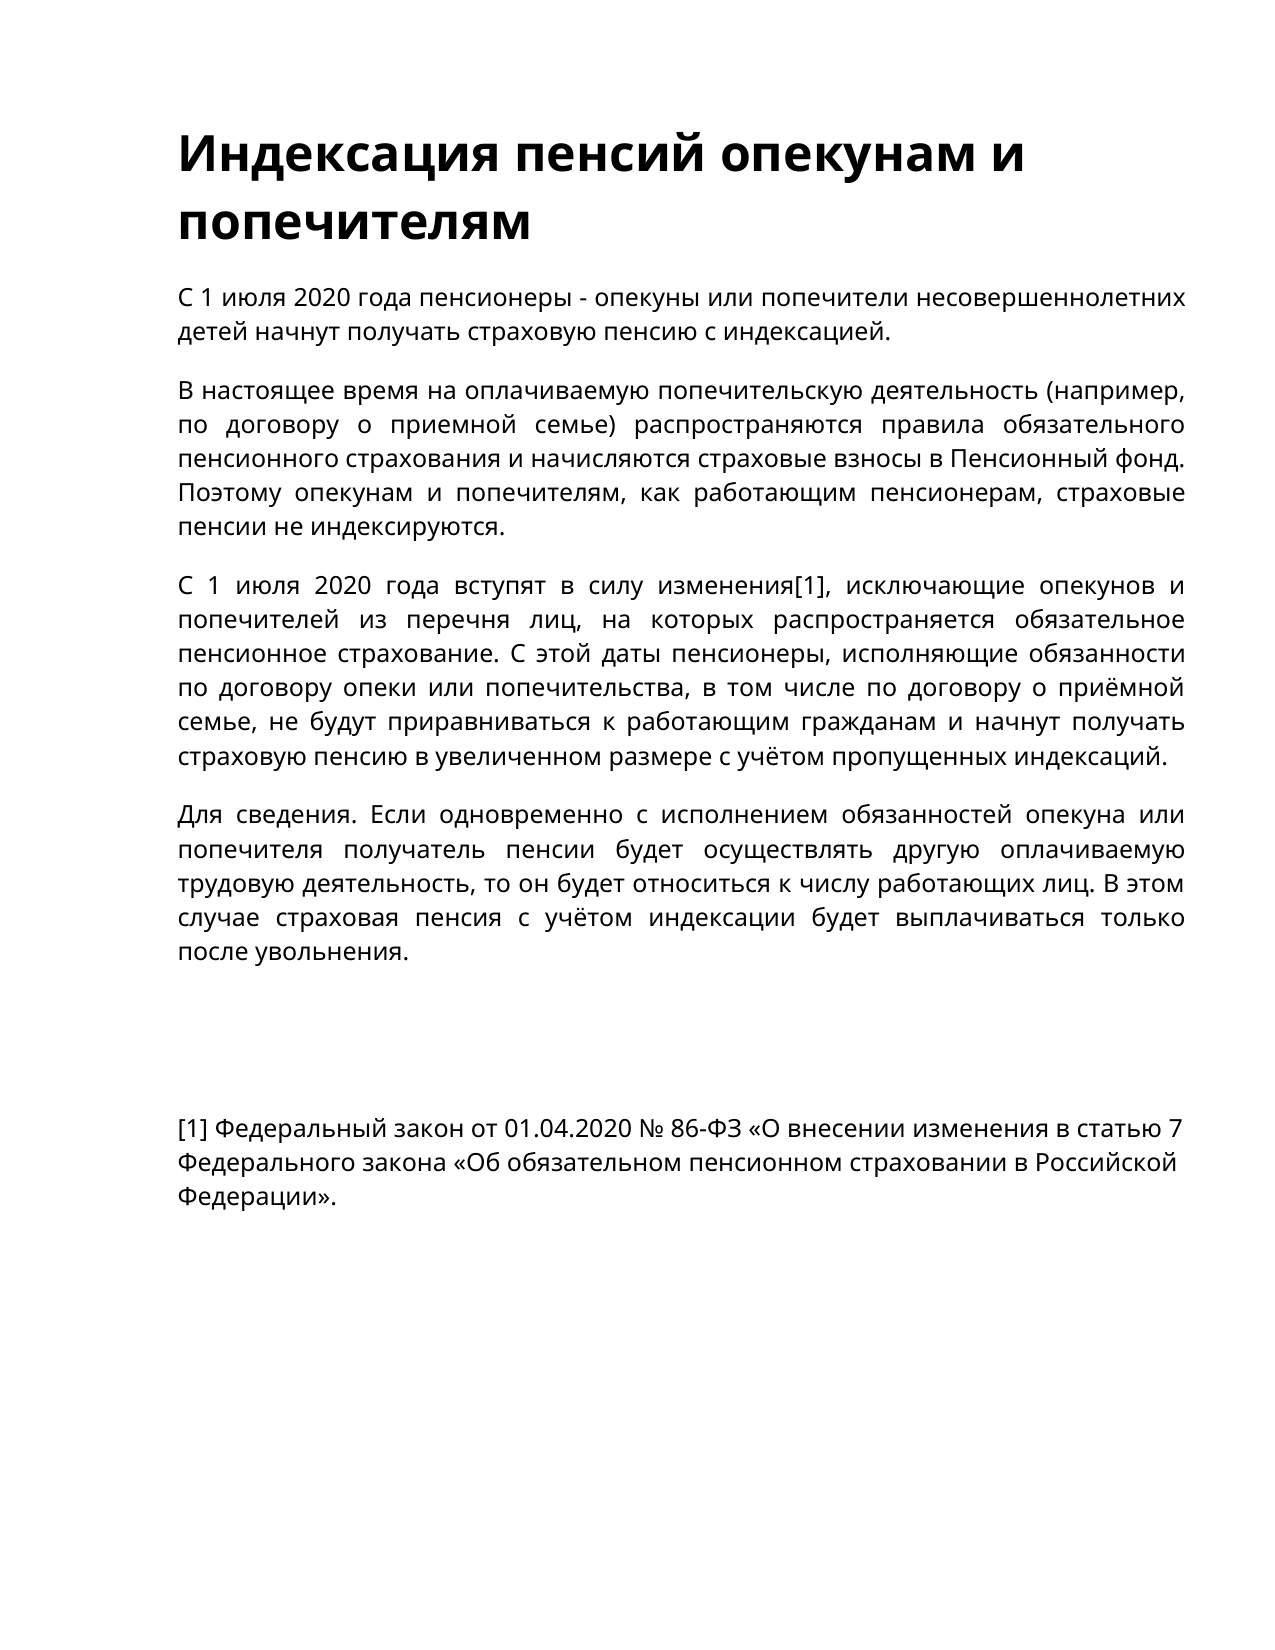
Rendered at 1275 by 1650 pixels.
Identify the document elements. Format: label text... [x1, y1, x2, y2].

text Для сведения. Если одновременно с исполнением обязанностей опекуна или попечителя получатель пенсии будет осуществлять другую оплачиваемую трудовую деятельность, то он будет относиться к числу работающих лиц. В этом случае страховая пенсия с учётом индексации будет выплачиваться только после увольнения. [177, 797, 1186, 967]
text [1] Федеральный закон от 01.04.2020 № 86-ФЗ «О внесении изменения в статью 7 Федерального закона «Об обязательном пенсионном страховании в Российской Федерации». [177, 1111, 1186, 1213]
text С 1 июля 2020 года вступят в силу изменения[1], исключающие опекунов и попечителей из перечня лиц, на которых распространяется обязательное пенсионное страхование. С этой даты пенсионеры, исполняющие обязанности по договору опеки или попечительства, в том числе по договору о приёмной семье, не будут приравниваться к работающим гражданам и начнут получать страховую пенсию в увеличенном размере с учётом пропущенных индексаций. [177, 568, 1186, 772]
text В настоящее время на оплачиваемую попечительскую деятельность (например, по договору о приемной семье) распространяются правила обязательного пенсионного страхования и начисляются страховые взносы в Пенсионный фонд. Поэтому опекунам и попечителям, как работающим пенсионерам, страховые пенсии не индексируются. [177, 372, 1186, 543]
text Индексация пенсий опекунам и попечителям [177, 118, 1186, 254]
text С 1 июля 2020 года пенсионеры - опекуны или попечители несовершеннолетних детей начнут получать страховую пенсию с индексацией. [177, 279, 1186, 347]
